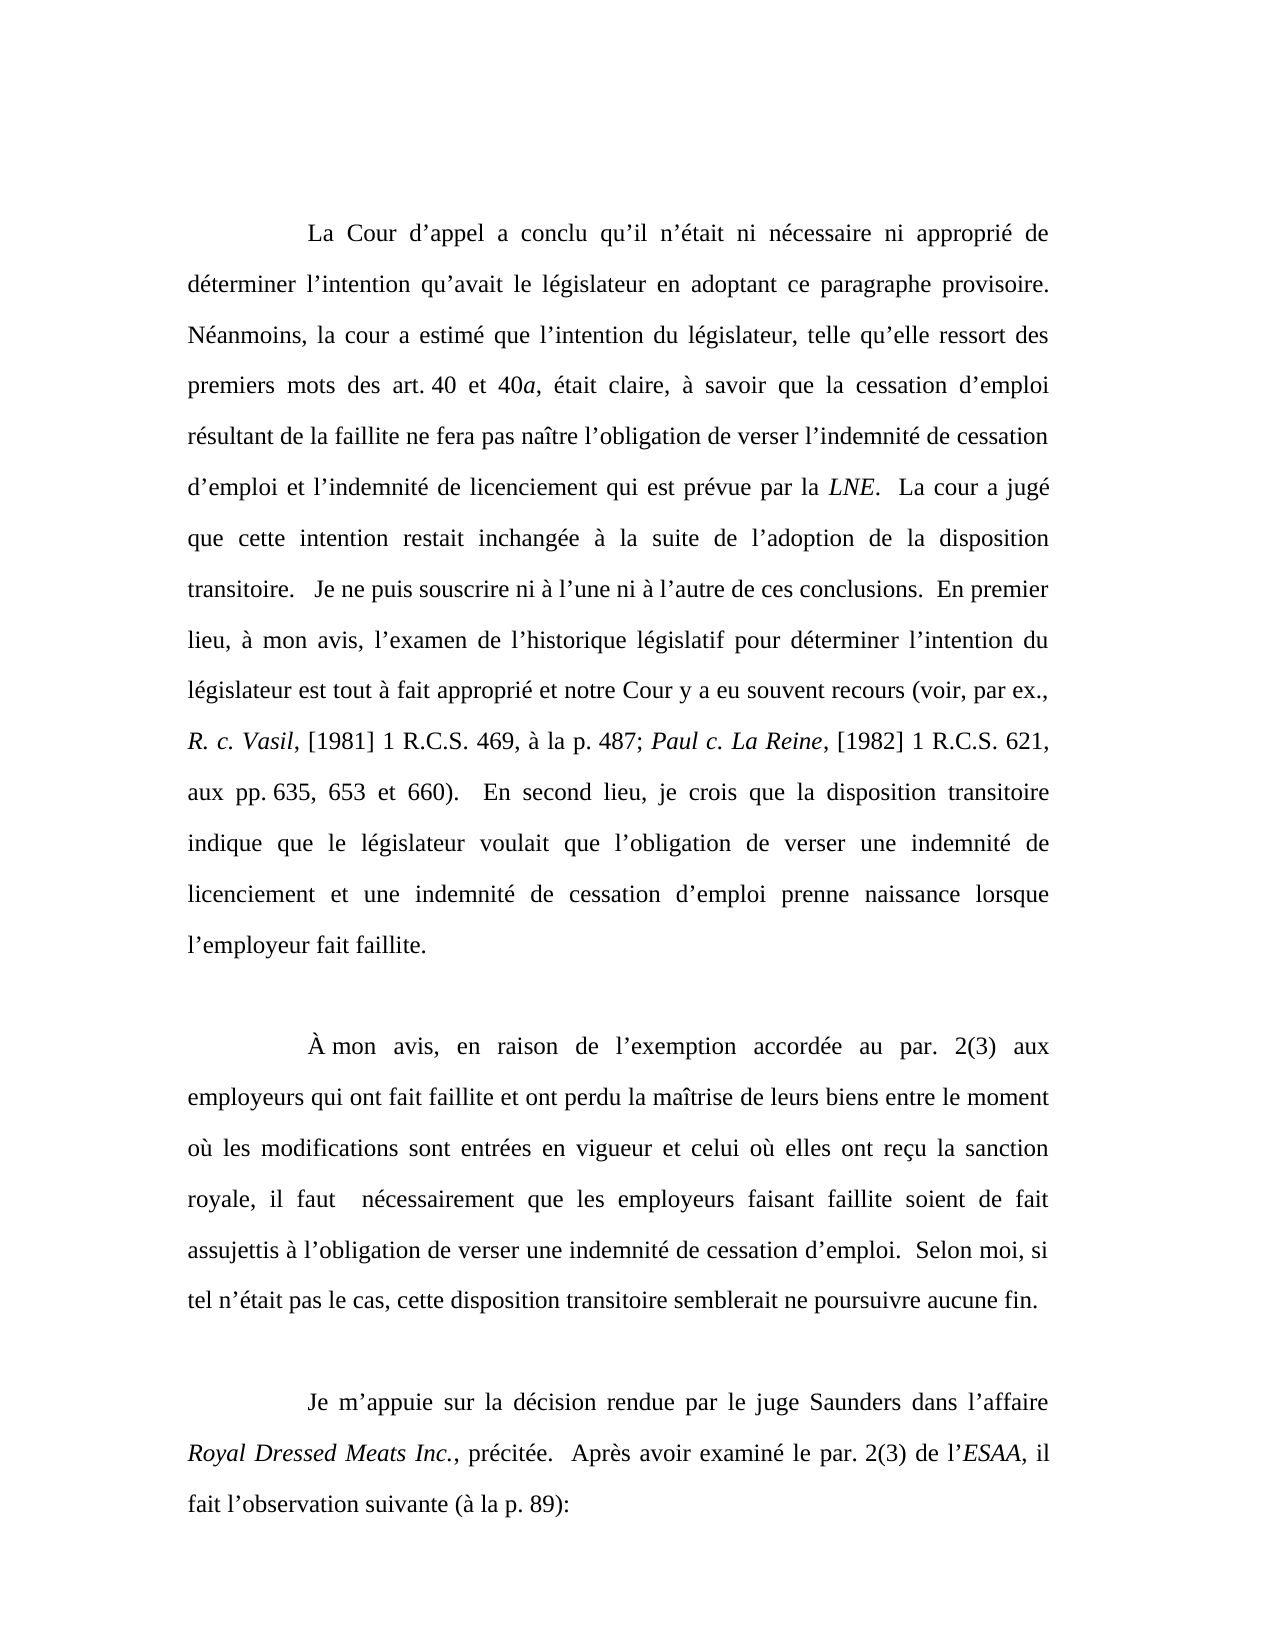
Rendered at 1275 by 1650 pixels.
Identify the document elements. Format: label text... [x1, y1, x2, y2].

text À mon avis, en raison de l’exemption accordée au par. 2(3) aux employeurs qui ont fait faillite et ont perdu la maîtrise de leurs biens entre le moment où les modifications sont entrées en vigueur et celui où elles ont reçu la sanction royale, il faut nécessairement que les employeurs faisant faillite soient de fait assujettis à l’obligation de verser une indemnité de cessation d’emploi. Selon moi, si tel n’était pas le cas, cette disposition transitoire semblerait ne poursuivre aucune fin. [187, 1014, 1050, 1319]
text Je m’appuie sur la décision rendue par le juge Saunders dans l’affaire Royal Dressed Meats Inc., précitée. Après avoir examiné le par. 2(3) de l’ESAA, il fait l’observation suivante (à la p. 89): [187, 1370, 1050, 1522]
text La Cour d’appel a conclu qu’il n’était ni nécessaire ni approprié de déterminer l’intention qu’avait le législateur en adoptant ce paragraphe provisoire. Néanmoins, la cour a estimé que l’intention du législateur, telle qu’elle ressort des premiers mots des art. 40 et 40a, était claire, à savoir que la cessation d’emploi résultant de la faillite ne fera pas naître l’obligation de verser l’indemnité de cessation d’emploi et l’indemnité de licenciement qui est prévue par la LNE. La cour a jugé que cette intention restait inchangée à la suite de l’adoption de la disposition transitoire. Je ne puis souscrire ni à l’une ni à l’autre de ces conclusions. En premier lieu, à mon avis, l’examen de l’historique législatif pour déterminer l’intention du législateur est tout à fait approprié et notre Cour y a eu souvent recours (voir, par ex., R. c. Vasil, [1981] 1 R.C.S. 469, à la p. 487; Paul c. La Reine, [1982] 1 R.C.S. 621, aux pp. 635, 653 et 660). En second lieu, je crois que la disposition transitoire indique que le législateur voulait que l’obligation de verser une indemnité de licenciement et une indemnité de cessation d’emploi prenne naissance lorsque l’employeur fait faillite. [187, 201, 1050, 963]
